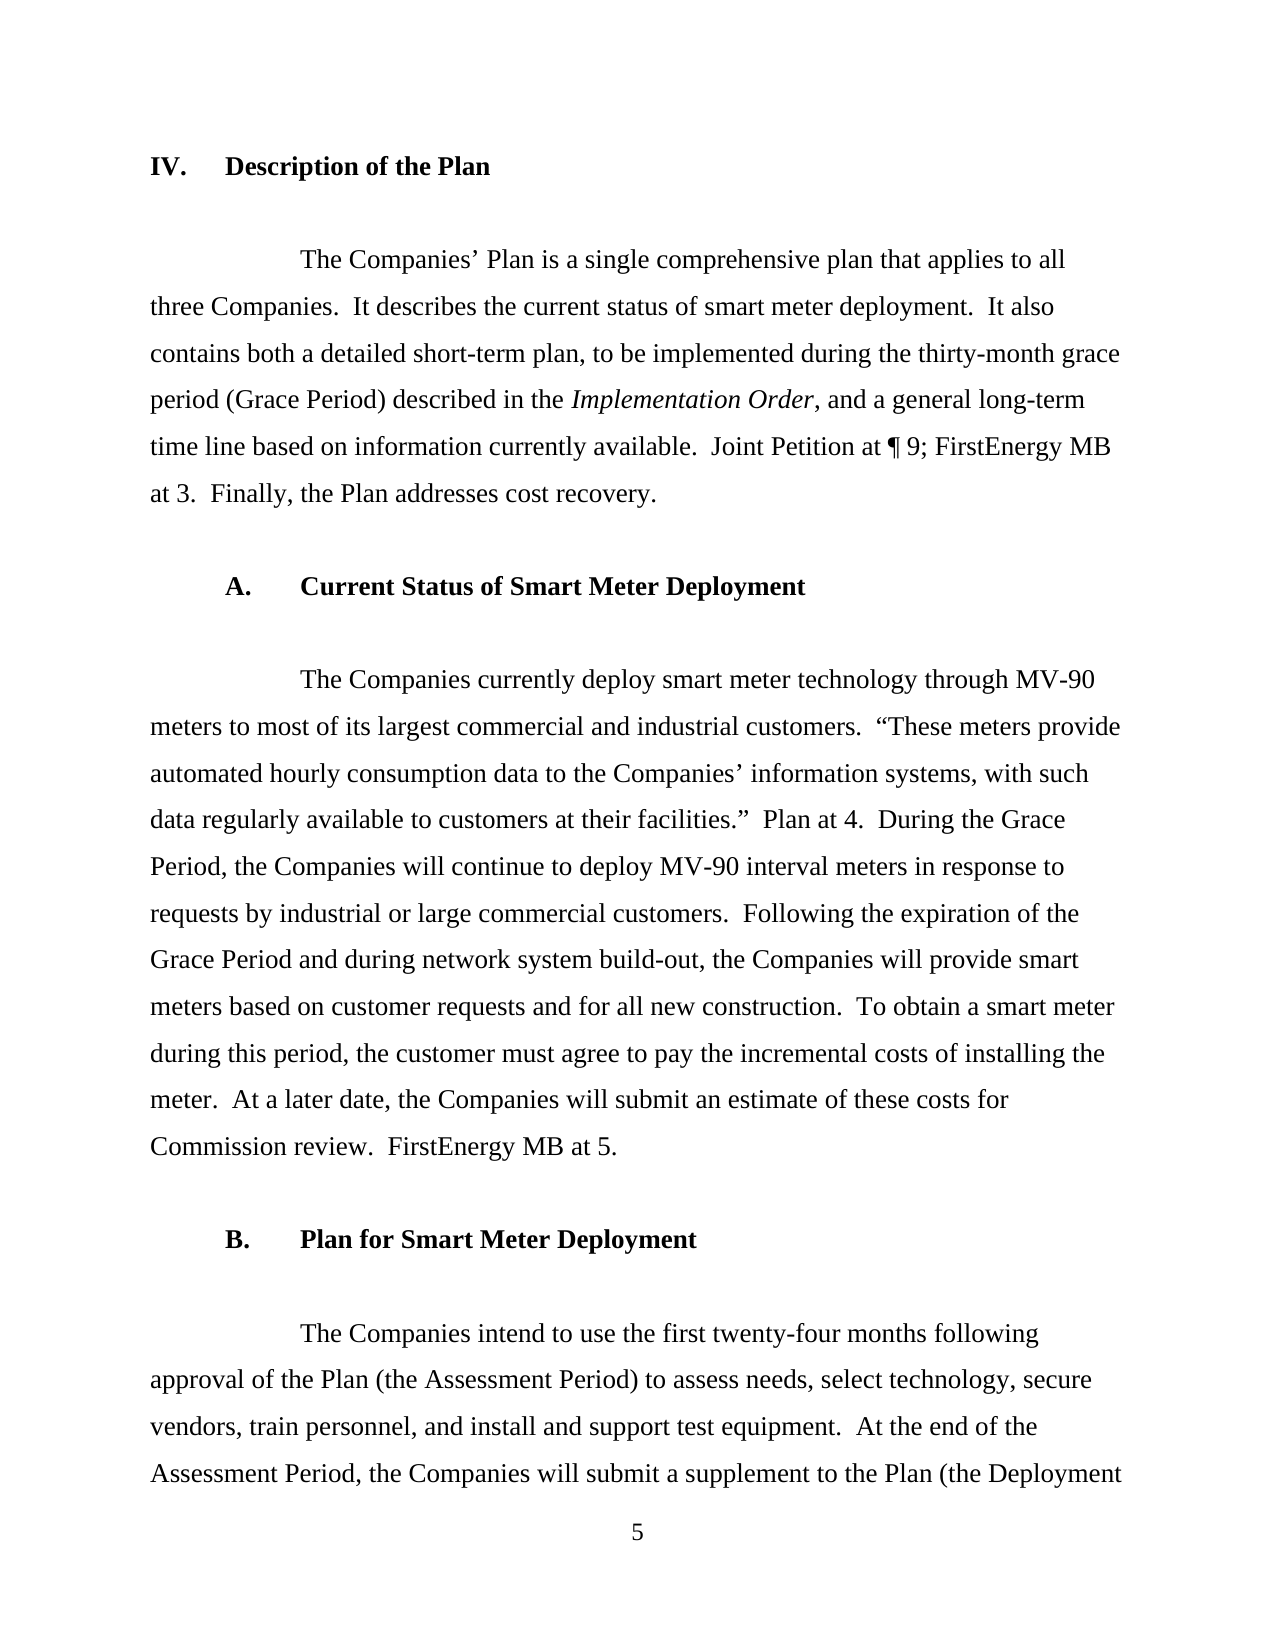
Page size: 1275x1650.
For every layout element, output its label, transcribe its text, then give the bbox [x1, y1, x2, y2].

subtitle IV. Description of the Plan [150, 150, 1125, 181]
subtitle B. Plan for Smart Meter Deployment [225, 1223, 1125, 1254]
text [150, 1317, 1125, 1488]
subtitle A. Current Status of Smart Meter Deployment [225, 570, 1125, 601]
text The Companies currently deploy smart meter technology through MV-90 meters to most of its largest commercial and industrial customers. “These meters provide automated hourly consumption data to the Companies’ information systems, with such data regularly available to customers at their facilities.” Plan at 4. During the Grace Period, the Companies will continue to deploy MV-90 interval meters in response to requests by industrial or large commercial customers. Following the expiration of the Grace Period and during network system build-out, the Companies will provide smart meters based on customer requests and for all new construction. To obtain a smart meter during this period, the customer must agree to pay the incremental costs of installing the meter. At a later date, the Companies will submit an estimate of these costs for Commission review. FirstEnergy MB at 5. [150, 663, 1125, 1161]
text The Companies’ Plan is a single comprehensive plan that applies to all three Companies. It describes the current status of smart meter deployment. It also contains both a detailed short-term plan, to be implemented during the thirty-month grace period (Grace Period) described in the Implementation Order, and a general long-term time line based on information currently available. Joint Petition at ¶ 9; FirstEnergy MB at 3. Finally, the Plan addresses cost recovery. [150, 243, 1125, 508]
